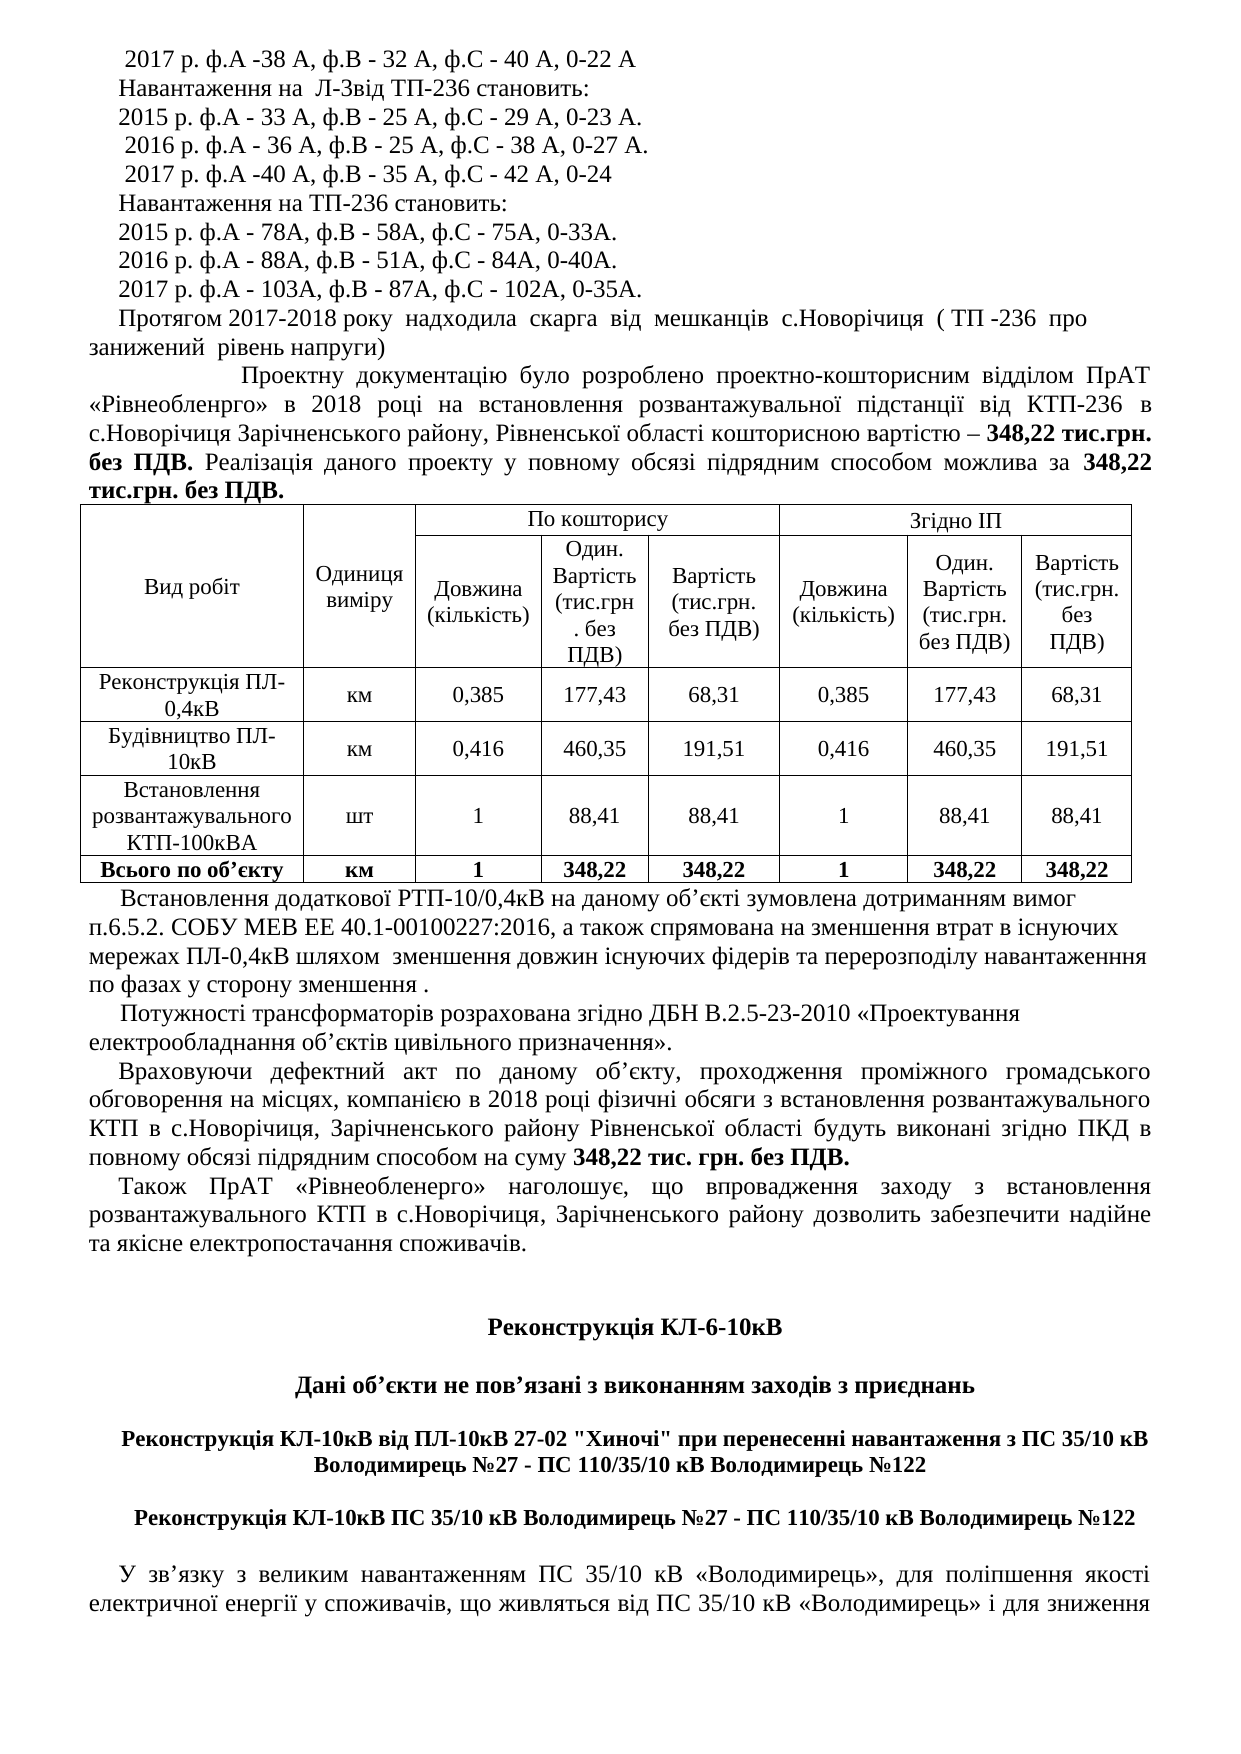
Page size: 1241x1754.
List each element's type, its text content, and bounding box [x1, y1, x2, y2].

text 2016 р. ф.А - 36 А, ф.В - 25 А, ф.С - 38 А, 0-27 А. [88, 131, 1152, 159]
text Дані об’єкти не пов’язані з виконанням заходів з приєднань [88, 1370, 1152, 1398]
text Навантаження на Л-3від ТП-236 становить: [88, 73, 1152, 102]
table_cell Встановлення розвантажувального КТП-100кВА [81, 776, 303, 855]
table_cell Один. Вартість (тис.грн. без ПДВ) [542, 536, 648, 667]
table_cell Вартість (тис.грн. без ПДВ) [1022, 536, 1131, 667]
text 2017 р. ф.А -40 А, ф.В - 35 А, ф.С - 42 А, 0-24 [88, 159, 1152, 188]
text 2016 р. ф.А - 88А, ф.В - 51А, ф.С - 84А, 0-40А. [88, 246, 1152, 274]
table_cell 191,51 [649, 722, 779, 775]
table_cell 1 [780, 776, 907, 855]
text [88, 1559, 1152, 1616]
text Реконструкція КЛ-6-10кВ [88, 1312, 1152, 1341]
text 2015 р. ф.А - 33 А, ф.В - 25 А, ф.С - 29 А, 0-23 А. [88, 102, 1152, 131]
table_cell 460,35 [542, 722, 648, 775]
table_cell км [304, 668, 415, 721]
table_cell Довжина (кількість) [780, 536, 907, 667]
table_cell Один. Вартість (тис.грн. без ПДВ) [908, 536, 1021, 667]
table_cell 177,43 [908, 668, 1021, 721]
table_cell 0,385 [416, 668, 541, 721]
table_header Згідно ІП [780, 505, 1131, 534]
table_cell 1 [416, 776, 541, 855]
table_cell 177,43 [542, 668, 648, 721]
text Реконструкція КЛ-10кВ від ПЛ-10кВ 27-02 "Хиночі" при перенесенні навантаження з ПС 35/10 кВ Володимирець №27 - ПС 110/35/10 кВ Володимирець №122 [88, 1425, 1152, 1477]
table_cell 68,31 [1022, 668, 1131, 721]
table_cell Всього по об’єкту [81, 856, 303, 882]
table_cell км [304, 856, 415, 882]
table_cell 460,35 [908, 722, 1021, 775]
table_cell км [304, 722, 415, 775]
table_cell Вартість (тис.грн. без ПДВ) [649, 536, 779, 667]
table_cell 191,51 [1022, 722, 1131, 775]
text 2017 р. ф.А -38 А, ф.В - 32 А, ф.С - 40 А, 0-22 А [88, 44, 1152, 73]
table_cell 348,22 [649, 856, 779, 882]
table_cell Реконструкція ПЛ-0,4кВ [81, 668, 303, 721]
text Враховуючи дефектний акт по даному об’єкту, проходження проміжного громадського обговорення на місцях, компанією в 2018 році фізичні обсяги з встановлення розвантажувального КТП в с.Новорічиця, Зарічненського району Рівненської області будуть виконані згідно ПКД в повному обсязі підрядним способом на суму 348,22 тис. грн. без ПДВ. [88, 1056, 1152, 1171]
table_cell 88,41 [649, 776, 779, 855]
text Проектну документацію було розроблено проектно-кошторисним відділом ПрАТ «Рівнеобленрго» в 2018 році на встановлення розвантажувальної підстанції від КТП-236 в с.Новорічиця Зарічненського району, Рівненської області кошторисною вартістю – 348,22 тис.грн. без ПДВ. Реалізація даного проекту у повному обсязі підрядним способом можлива за 348,22 тис.грн. без ПДВ. [88, 361, 1152, 504]
table_cell 1 [416, 856, 541, 882]
table_cell 0,416 [416, 722, 541, 775]
table_header Одиниця виміру [304, 505, 415, 667]
text Потужності трансформаторів розрахована згідно ДБН В.2.5-23-2010 «Проектування електрообладнання об’єктів цивільного призначення». [88, 998, 1152, 1056]
text Також ПрАТ «Рівнеобленерго» наголошує, що впровадження заходу з встановлення розвантажувального КТП в с.Новорічиця, Зарічненського району дозволить забезпечити надійне та якісне електропостачання споживачів. [88, 1171, 1152, 1257]
text Встановлення додаткової РТП-10/0,4кВ на даному об’єкті зумовлена дотриманням вимог п.6.5.2. СОБУ МЕВ ЕЕ 40.1-00100227:2016, а також спрямована на зменшення втрат в існуючих мережах ПЛ-0,4кВ шляхом зменшення довжин існуючих фідерів та перерозподілу навантаженння по фазах у сторону зменшення . [88, 883, 1152, 998]
table_cell Довжина (кількість) [416, 536, 541, 667]
table_cell 88,41 [908, 776, 1021, 855]
table_cell 348,22 [908, 856, 1021, 882]
text 2015 р. ф.А - 78А, ф.В - 58А, ф.С - 75А, 0-33А. [88, 217, 1152, 246]
text Протягом 2017-2018 року надходила скарга від мешканців с.Новорічиця ( ТП -236 про занижений рівень напруги) [88, 303, 1152, 361]
table_cell 1 [780, 856, 907, 882]
table_cell Будівництво ПЛ-10кВ [81, 722, 303, 775]
table_cell 88,41 [1022, 776, 1131, 855]
table_cell 0,416 [780, 722, 907, 775]
text Реконструкція КЛ-10кВ ПС 35/10 кВ Володимирець №27 - ПС 110/35/10 кВ Володимирець №122 [88, 1504, 1152, 1530]
text 2017 р. ф.А - 103А, ф.В - 87А, ф.С - 102А, 0-35А. [88, 274, 1152, 303]
table_cell 68,31 [649, 668, 779, 721]
table_cell шт [304, 776, 415, 855]
text Навантаження на ТП-236 становить: [88, 188, 1152, 217]
table_cell 88,41 [542, 776, 648, 855]
table_cell 0,385 [780, 668, 907, 721]
table_header По кошторису [416, 505, 779, 534]
table_cell 348,22 [542, 856, 648, 882]
table_cell 348,22 [1022, 856, 1131, 882]
table_header Вид робіт [81, 505, 303, 667]
